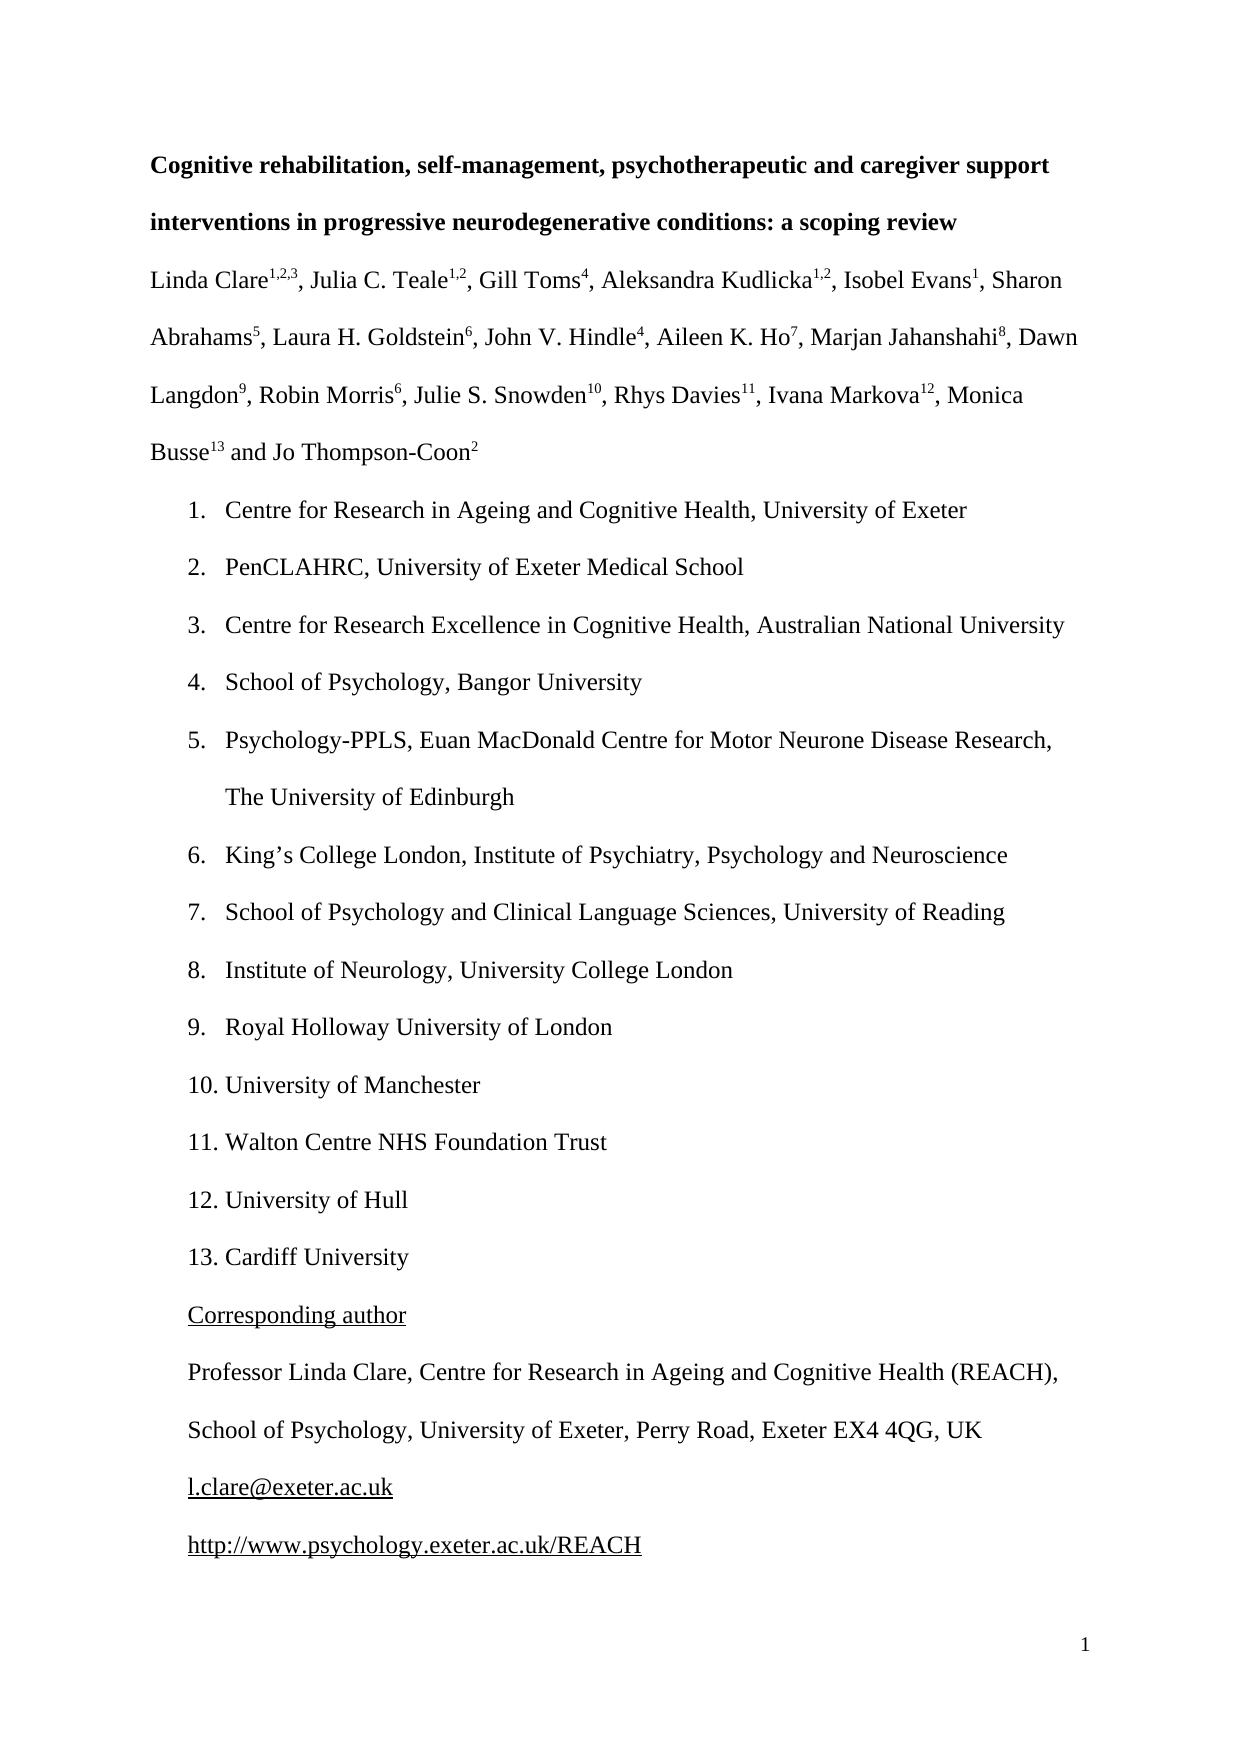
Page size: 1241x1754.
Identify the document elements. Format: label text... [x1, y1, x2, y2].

text Linda Clare1,2,3, Julia C. Teale1,2, Gill Toms4, Aleksandra Kudlicka1,2, Isobel Evans1, Sharon Abrahams5, Laura H. Goldstein6, John V. Hindle4, Aileen K. Ho7, Marjan Jahanshahi8, Dawn Langdon9, Robin Morris6, Julie S. Snowden10, Rhys Davies11, Ivana Markova12, Monica Busse13 and Jo Thompson-Coon2 [150, 265, 1090, 466]
list Royal Holloway University of London [187, 1012, 1090, 1041]
list Walton Centre NHS Foundation Trust [187, 1127, 1090, 1156]
list School of Psychology, Bangor University [187, 667, 1090, 696]
list Centre for Research Excellence in Cognitive Health, Australian National University [187, 610, 1090, 639]
list Institute of Neurology, University College London [187, 955, 1090, 984]
list University of Manchester [187, 1070, 1090, 1099]
list King’s College London, Institute of Psychiatry, Psychology and Neuroscience [187, 840, 1090, 869]
list Centre for Research in Ageing and Cognitive Health, University of Exeter [187, 495, 1090, 524]
text Professor Linda Clare, Centre for Research in Ageing and Cognitive Health (REACH), School of Psychology, University of Exeter, Perry Road, Exeter EX4 4QG, UK [187, 1357, 1090, 1444]
list University of Hull [187, 1185, 1090, 1214]
list Cardiff University [187, 1242, 1090, 1271]
list Psychology-PPLS, Euan MacDonald Centre for Motor Neurone Disease Research, The University of Edinburgh [187, 725, 1090, 811]
list PenCLAHRC, University of Exeter Medical School [187, 552, 1090, 581]
text Cognitive rehabilitation, self-management, psychotherapeutic and caregiver support interventions in progressive neurodegenerative conditions: a scoping review [150, 150, 1090, 236]
list School of Psychology and Clinical Language Sciences, University of Reading [187, 897, 1090, 926]
text Corresponding author [187, 1300, 1090, 1329]
text http://www.psychology.exeter.ac.uk/REACH [187, 1530, 1090, 1559]
text l.clare@exeter.ac.uk [187, 1472, 1090, 1501]
